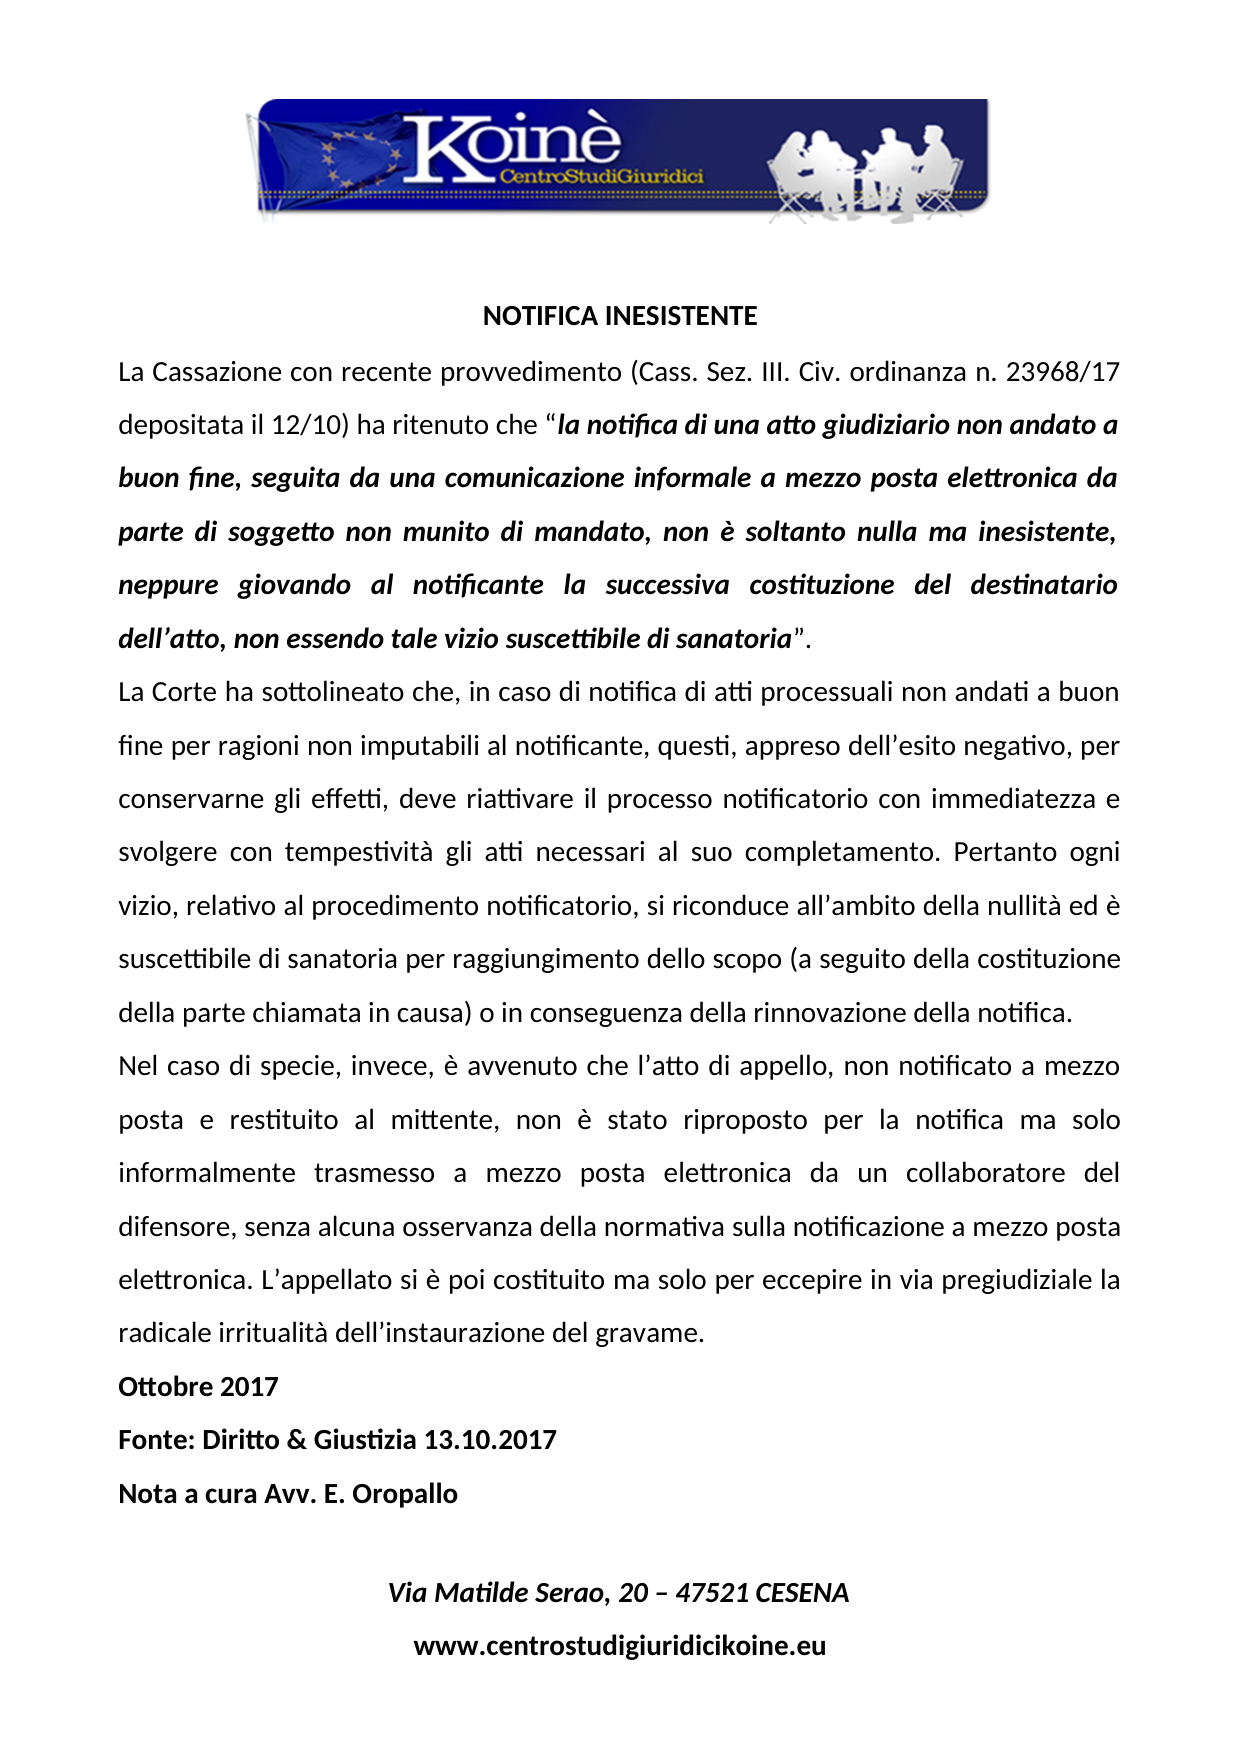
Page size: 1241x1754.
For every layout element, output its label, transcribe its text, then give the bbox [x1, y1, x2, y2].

text Nel caso di specie, invece, è avvenuto che l’atto di appello, non notificato a mezzo posta e restituito al mittente, non è stato riproposto per la notifica ma solo informalmente trasmesso a mezzo posta elettronica da un collaboratore del difensore, senza alcuna osservanza della normativa sulla notificazione a mezzo posta elettronica. L’appellato si è poi costituito ma solo per eccepire in via pregiudiziale la radicale irritualità dell’instaurazione del gravame. [118, 1047, 1122, 1350]
text La Corte ha sottolineato che, in caso di notifica di atti processuali non andati a buon fine per ragioni non imputabili al notificante, questi, appreso dell’esito negativo, per conservarne gli effetti, deve riattivare il processo notificatorio con immediatezza e svolgere con tempestività gli atti necessari al suo completamento. Pertanto ogni vizio, relativo al procedimento notificatorio, si riconduce all’ambito della nullità ed è suscettibile di sanatoria per raggiungimento dello scopo (a seguito della costituzione della parte chiamata in causa) o in conseguenza della rinnovazione della notifica. [118, 673, 1122, 1029]
text Nota a cura Avv. E. Oropallo [118, 1475, 1122, 1510]
text Fonte: Diritto & Giustizia 13.10.2017 [118, 1421, 1122, 1457]
picture [245, 99, 995, 224]
text La Cassazione con recente provvedimento (Cass. Sez. III. Civ. ordinanza n. 23968/17 depositata il 12/10) ha ritenuto che “la notifica di una atto giudiziario non andato a buon fine, seguita da una comunicazione informale a mezzo posta elettronica da parte di soggetto non munito di mandato, non è soltanto nulla ma inesistente, neppure giovando al notificante la successiva costituzione del destinatario dell’atto, non essendo tale vizio suscettibile di sanatoria”. [118, 353, 1122, 655]
text Via Matilde Serao, 20 – 47521 CESENA [118, 1574, 1122, 1609]
text NOTIFICA INESISTENTE [118, 297, 1122, 333]
text Ottobre 2017 [118, 1368, 1122, 1403]
text www.centrostudigiuridicikoine.eu [118, 1627, 1122, 1663]
